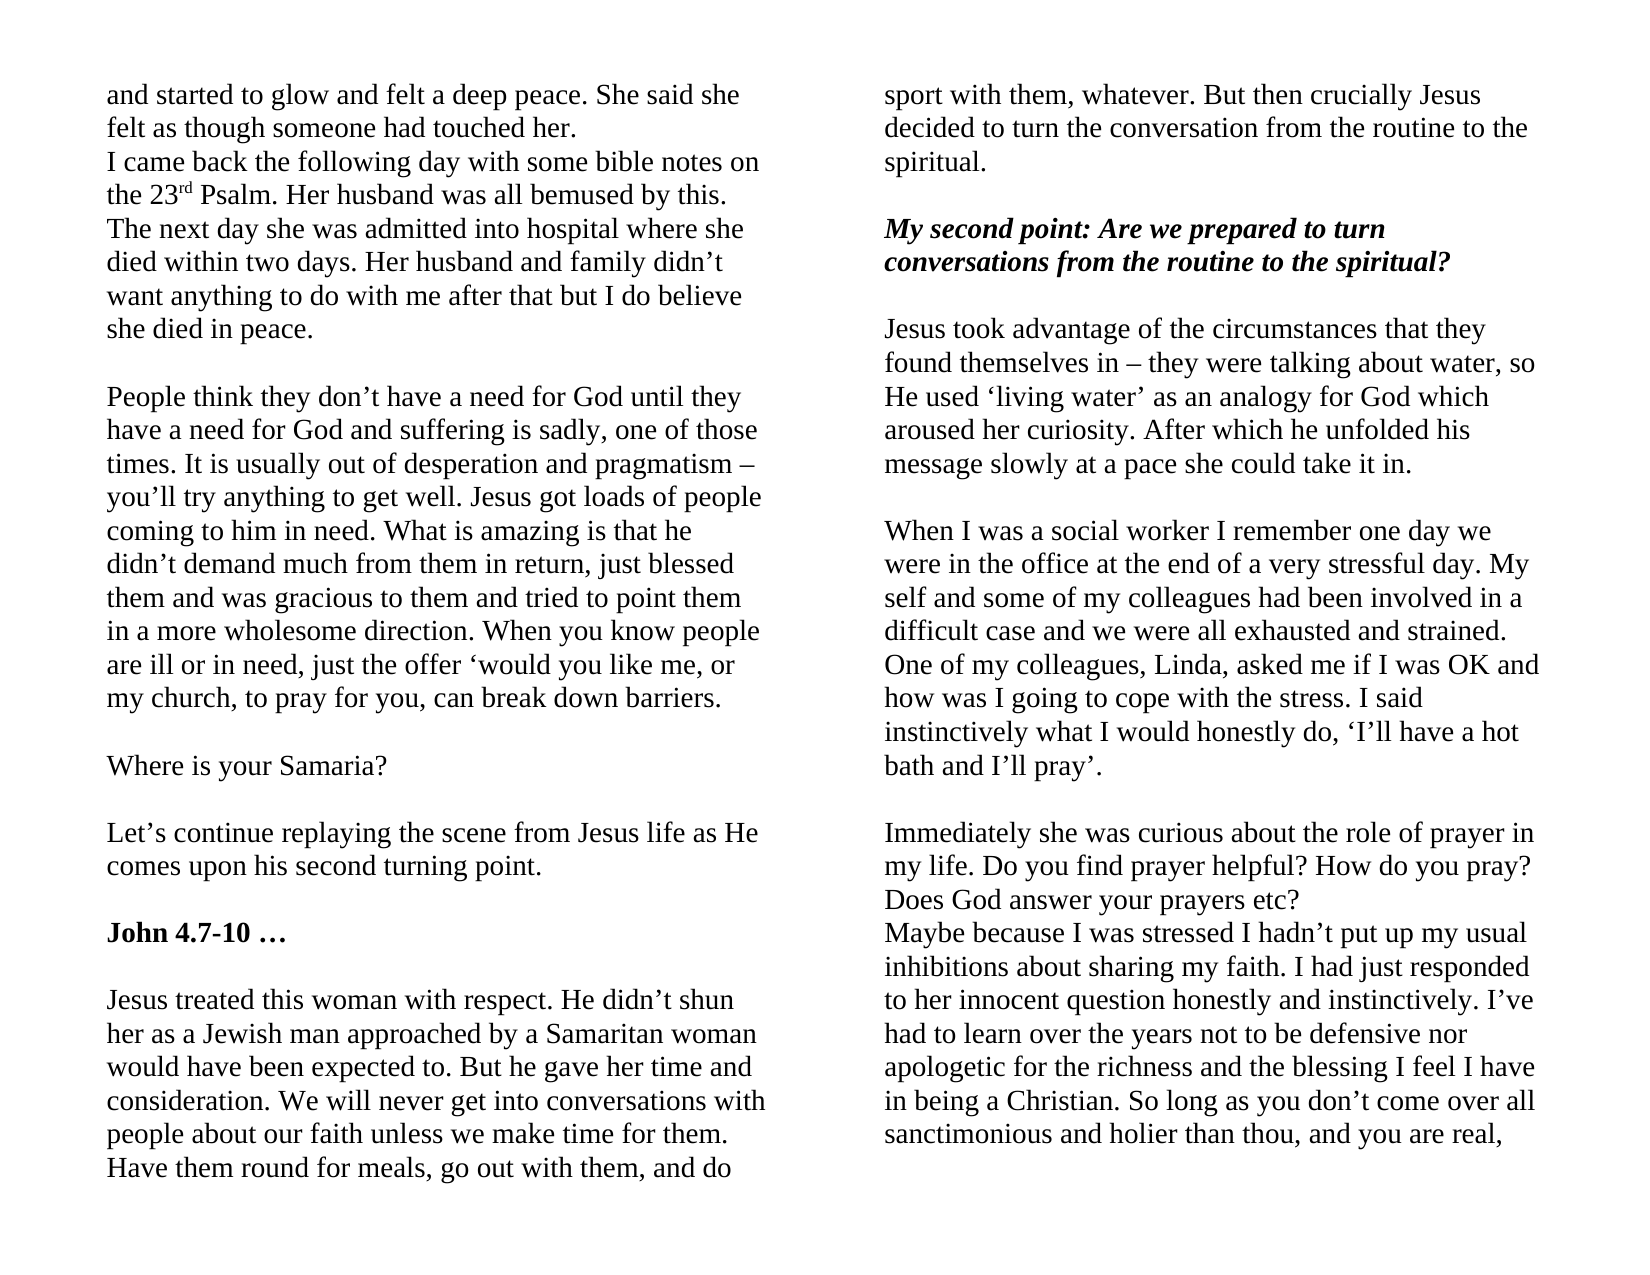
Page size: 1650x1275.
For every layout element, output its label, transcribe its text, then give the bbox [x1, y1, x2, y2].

text Immediately she was curious about the role of prayer in my life. Do you find prayer helpful? How do you pray? Does God answer your prayers etc? [884, 815, 1544, 915]
text My second point: Are we prepared to turn conversations from the routine to the spiritual? [884, 211, 1544, 278]
text Jesus treated this woman with respect. He didn’t shun her as a Jewish man approached by a Samaritan woman would have been expected to. But he gave her time and consideration. We will never get into conversations with people about our faith unless we make time for them. Have them round for meals, go out with them, and do sport with them, whatever. But then crucially Jesus decided to turn the conversation from the routine to the spiritual. [884, 77, 1544, 177]
text People think they don’t have a need for God until they have a need for God and suffering is sadly, one of those times. It is usually out of desperation and pragmatism – you’ll try anything to get well. Jesus got loads of people coming to him in need. What is amazing is that he didn’t demand much from them in return, just blessed them and was gracious to them and tried to point them in a more wholesome direction. When you know people are ill or in need, just the offer ‘would you like me, or my church, to pray for you, can break down barriers. [106, 379, 766, 714]
text Jesus took advantage of the circumstances that they found themselves in – they were talking about water, so He used ‘living water’ as an analogy for God which aroused her curiosity. After which he unfolded his message slowly at a pace she could take it in. [884, 312, 1544, 479]
text Where is your Samaria? [106, 748, 766, 781]
text Jesus treated this woman with respect. He didn’t shun her as a Jewish man approached by a Samaritan woman would have been expected to. But he gave her time and consideration. We will never get into conversations with people about our faith unless we make time for them. Have them round for meals, go out with them, and do sport with them, whatever. But then crucially Jesus decided to turn the conversation from the routine to the spiritual. [106, 982, 766, 1184]
text When I was a social worker I remember one day we were in the office at the end of a very stressful day. My self and some of my colleagues had been involved in a difficult case and we were all exhausted and strained. One of my colleagues, Linda, asked me if I was OK and how was I going to cope with the stress. I said instinctively what I would honestly do, ‘I’ll have a hot bath and I’ll pray’. [884, 513, 1544, 781]
text John 4.7-10 … [106, 915, 766, 949]
text I came back the following day with some bible notes on the 23rd Psalm. Her husband was all bemused by this. The next day she was admitted into hospital where she died within two days. Her husband and family didn’t want anything to do with me after that but I do believe she died in peace. [106, 144, 766, 345]
text Let’s continue replaying the scene from Jesus life as He comes upon his second turning point. [106, 815, 766, 882]
